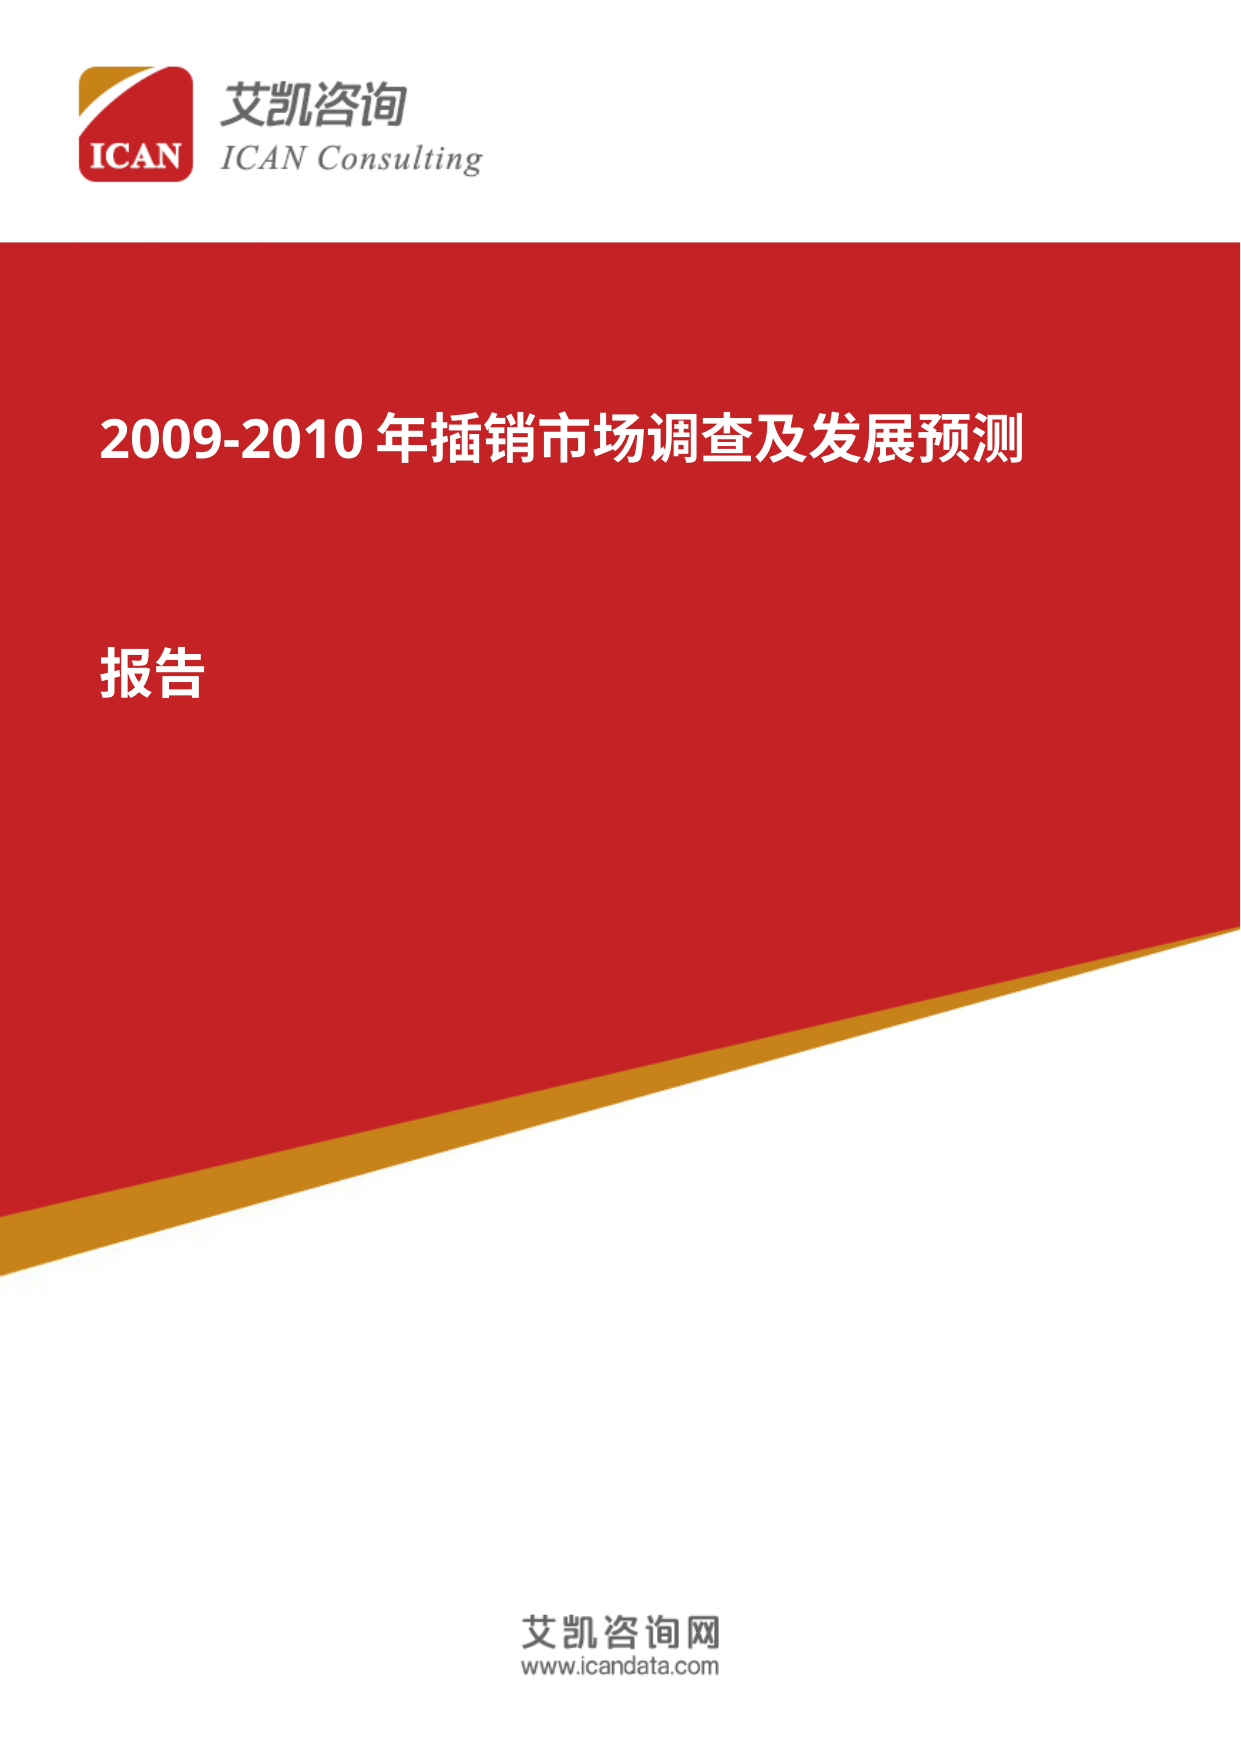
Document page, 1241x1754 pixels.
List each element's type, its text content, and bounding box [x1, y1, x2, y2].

picture [0, 5, 1241, 1754]
subtitle 2009-2010年插销市场调查及发展预测报告 [99, 386, 1053, 718]
